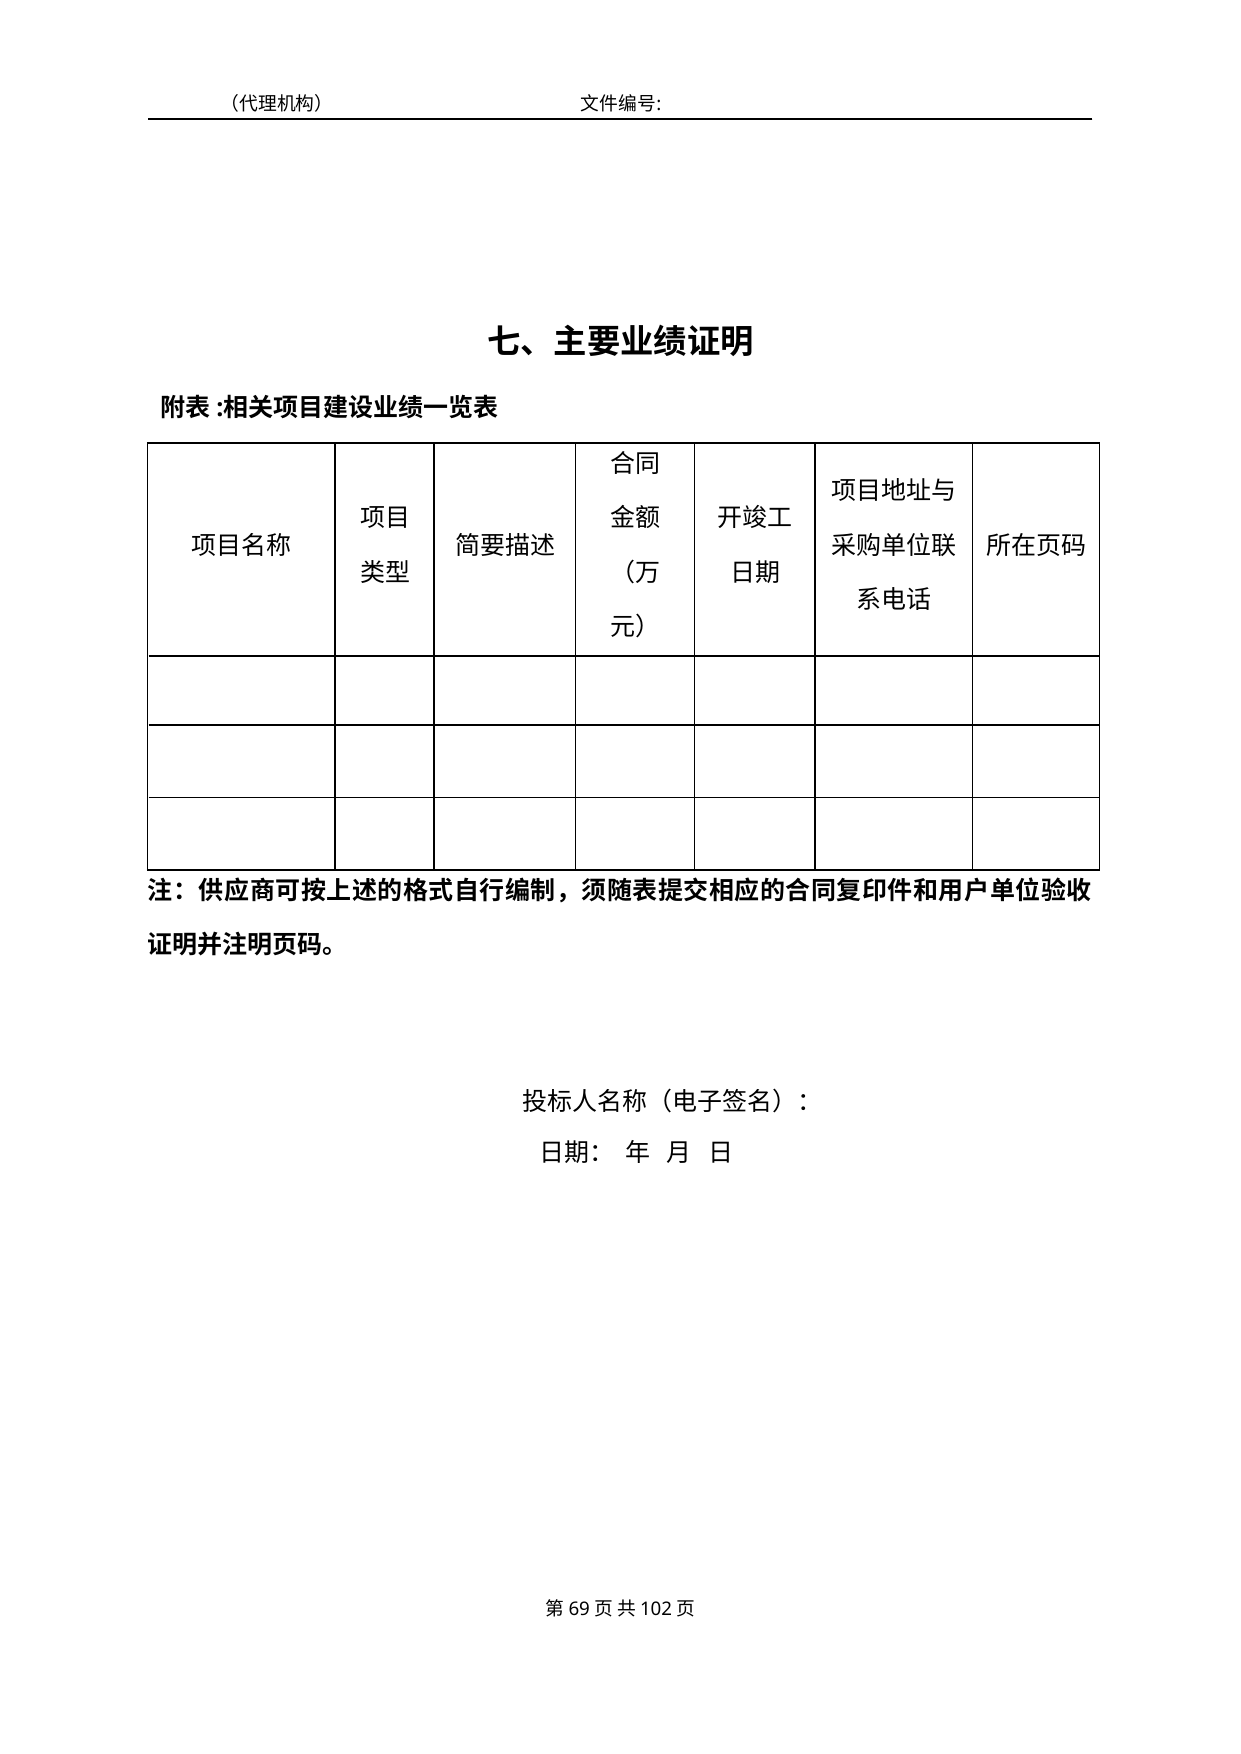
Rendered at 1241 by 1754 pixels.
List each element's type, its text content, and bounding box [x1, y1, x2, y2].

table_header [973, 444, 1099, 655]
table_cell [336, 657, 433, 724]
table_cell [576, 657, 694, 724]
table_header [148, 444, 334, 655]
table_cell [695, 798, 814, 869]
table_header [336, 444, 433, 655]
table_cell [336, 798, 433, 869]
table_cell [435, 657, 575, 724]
text 七、主要业绩证明 [148, 315, 1092, 363]
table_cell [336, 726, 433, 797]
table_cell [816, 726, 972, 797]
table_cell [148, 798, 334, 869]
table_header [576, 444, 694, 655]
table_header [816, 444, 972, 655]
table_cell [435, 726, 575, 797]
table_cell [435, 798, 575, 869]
text 附表 :相关项目建设业绩一览表 [148, 388, 1092, 424]
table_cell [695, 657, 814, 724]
text 注：供应商可按上述的格式自行编制，须随表提交相应的合同复印件和用户单位验收证明并注明页码。 [148, 871, 1092, 961]
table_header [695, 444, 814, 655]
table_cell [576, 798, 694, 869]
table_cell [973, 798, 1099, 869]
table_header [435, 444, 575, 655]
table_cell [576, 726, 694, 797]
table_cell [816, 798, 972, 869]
text 日期： 年 月 日 [148, 1132, 1092, 1168]
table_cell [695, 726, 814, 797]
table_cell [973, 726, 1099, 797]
text 投标人名称（电子签名）： [148, 1081, 1092, 1117]
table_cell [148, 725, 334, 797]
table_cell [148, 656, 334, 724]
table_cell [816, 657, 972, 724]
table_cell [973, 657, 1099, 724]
